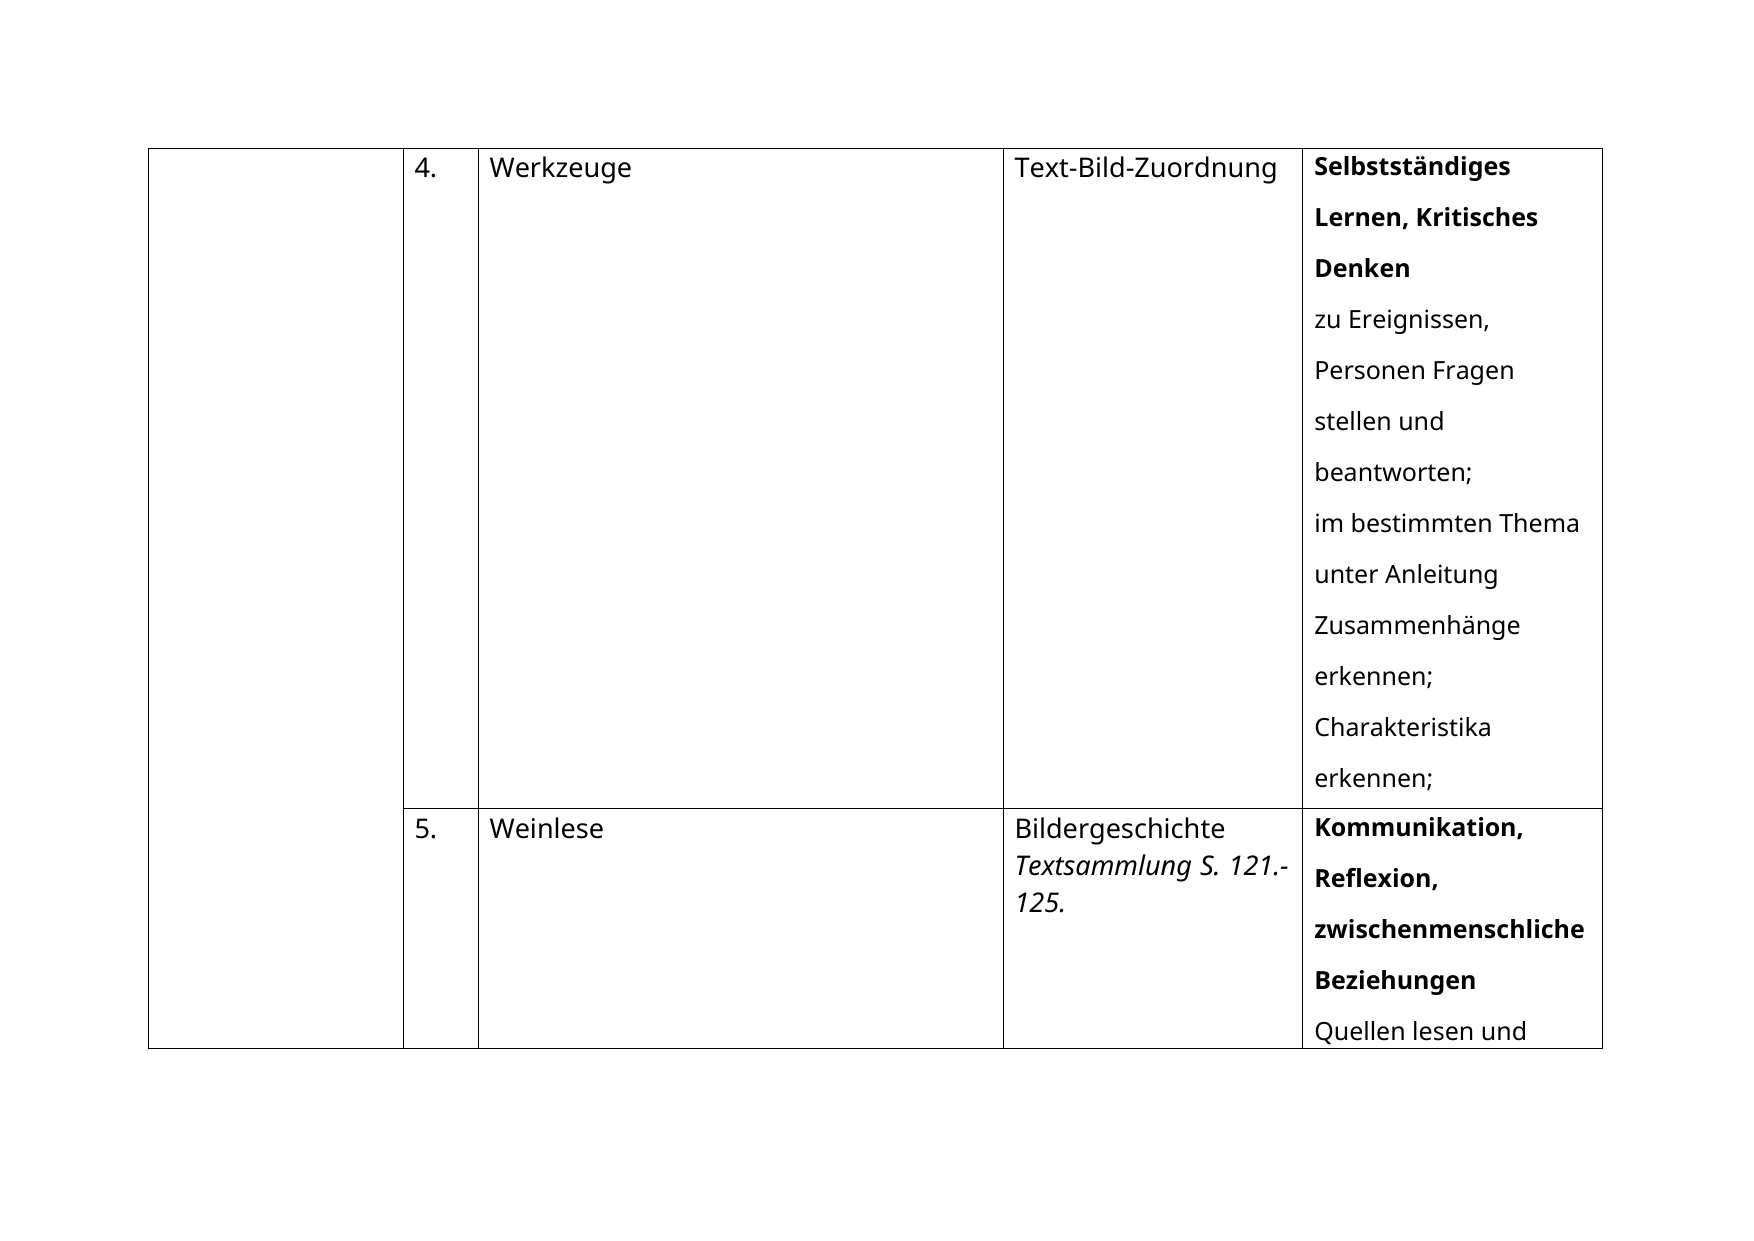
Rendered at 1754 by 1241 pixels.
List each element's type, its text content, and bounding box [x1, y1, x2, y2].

table_cell 4. [404, 149, 478, 808]
table_cell Weinlese [479, 809, 1003, 1048]
table_cell Werkzeuge [479, 149, 1003, 808]
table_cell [1004, 809, 1302, 1048]
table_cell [1303, 149, 1602, 808]
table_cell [1303, 809, 1602, 1048]
table_cell Text-Bild-Zuordnung [1004, 149, 1302, 808]
table_cell 5. [404, 809, 478, 1048]
